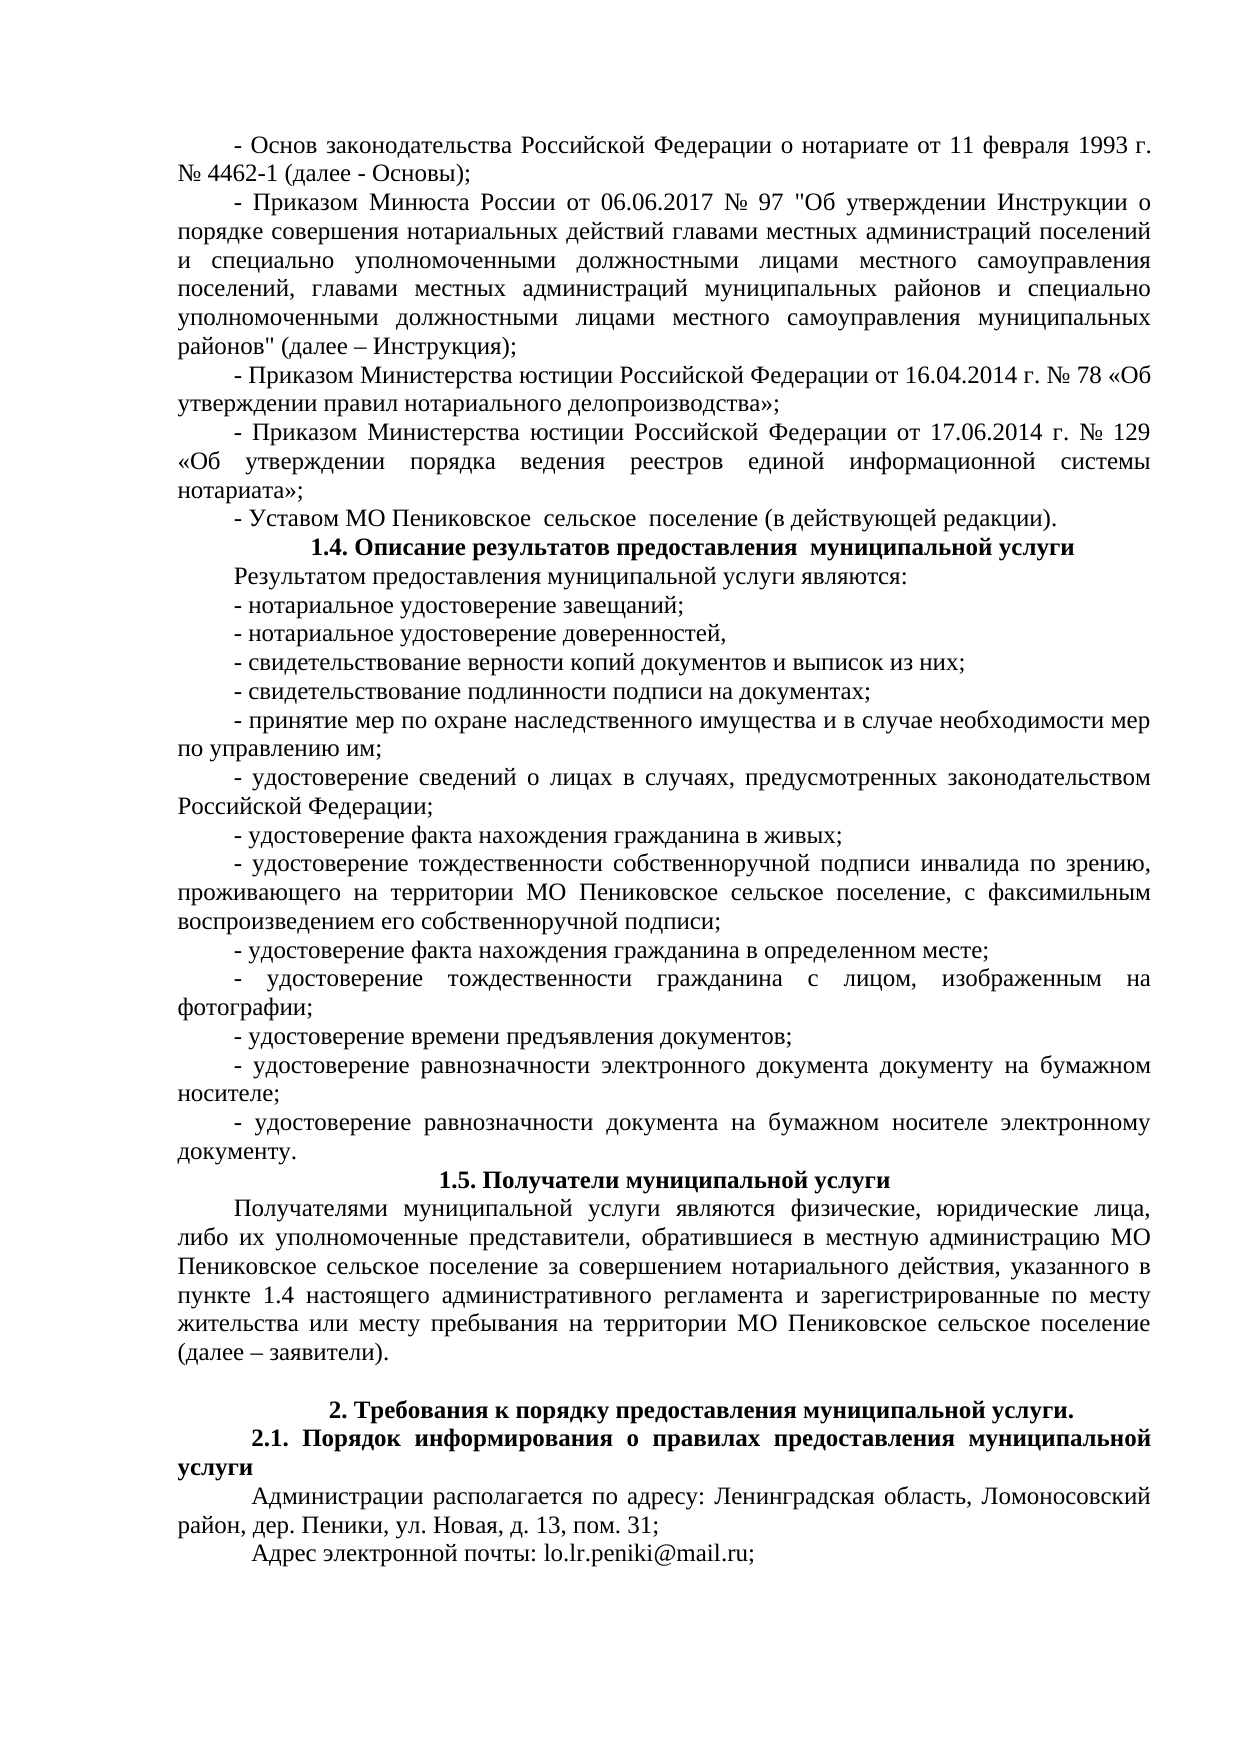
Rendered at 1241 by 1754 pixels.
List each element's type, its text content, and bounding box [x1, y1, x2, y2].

text - Основ законодательства Российской Федерации о нотариате от 11 февраля 1993 г. № 4462-1 (далее - Основы); [177, 130, 1152, 187]
text - удостоверение тождественности гражданина с лицом, изображенным на фотографии; [177, 963, 1152, 1021]
text 2.1. Порядок информирования о правилах предоставления муниципальной услуги [177, 1423, 1152, 1481]
text - удостоверение времени предъявления документов; [177, 1021, 1152, 1050]
text - принятие мер по охране наследственного имущества и в случае необходимости мер по управлению им; [177, 705, 1152, 762]
text - удостоверение факта нахождения гражданина в определенном месте; [177, 935, 1152, 963]
text - удостоверение равнозначности электронного документа документу на бумажном носителе; [177, 1050, 1152, 1107]
text Адрес электронной почты: lo.lr.peniki@mail.ru; [177, 1538, 1152, 1567]
text - нотариальное удостоверение завещаний; [177, 590, 1152, 618]
text - свидетельствование верности копий документов и выписок из них; [177, 647, 1152, 676]
text - удостоверение тождественности собственноручной подписи инвалида по зрению, проживающего на территории МО Пениковское сельское поселение, с факсимильным воспроизведением его собственноручной подписи; [177, 848, 1152, 935]
text - Приказом Министерства юстиции Российской Федерации от 17.06.2014 г. № 129 «Об утверждении порядка ведения реестров единой информационной системы нотариата»; [177, 417, 1152, 503]
text - Приказом Минюста России от 06.06.2017 № 97 "Об утверждении Инструкции о порядке совершения нотариальных действий главами местных администраций поселений и специально уполномоченными должностными лицами местного самоуправления поселений, главами местных администраций муниципальных районов и специально уполномоченными должностными лицами местного самоуправления муниципальных районов" (далее – Инструкция); [177, 187, 1152, 360]
text 1.4. Описание результатов предоставления муниципальной услуги [177, 532, 1152, 561]
text Получателями муниципальной услуги являются физические, юридические лица, либо их уполномоченные представители, обратившиеся в местную администрацию МО Пениковское сельское поселение за совершением нотариального действия, указанного в пункте 1.4 настоящего административного регламента и зарегистрированные по месту жительства или месту пребывания на территории МО Пениковское сельское поселение (далее – заявители). [177, 1193, 1152, 1366]
text 1.5. Получатели муниципальной услуги [177, 1165, 1152, 1193]
text - свидетельствование подлинности подписи на документах; [177, 676, 1152, 705]
text Администрации располагается по адресу: Ленинградская область, Ломоносовский район, дер. Пеники, ул. Новая, д. 13, пом. 31; [177, 1481, 1152, 1538]
text Результатом предоставления муниципальной услуги являются: [177, 561, 1152, 590]
text - удостоверение равнозначности документа на бумажном носителе электронному документу. [177, 1107, 1152, 1165]
text - Уставом МО Пениковское сельское поселение (в действующей редакции). [177, 503, 1152, 532]
text - Приказом Министерства юстиции Российской Федерации от 16.04.2014 г. № 78 «Об утверждении правил нотариального делопроизводства»; [177, 360, 1152, 417]
text - нотариальное удостоверение доверенностей, [177, 618, 1152, 647]
text - удостоверение факта нахождения гражданина в живых; [177, 820, 1152, 848]
text 2. Требования к порядку предоставления муниципальной услуги. [177, 1395, 1152, 1423]
text - удостоверение сведений о лицах в случаях, предусмотренных законодательством Российской Федерации; [177, 762, 1152, 820]
